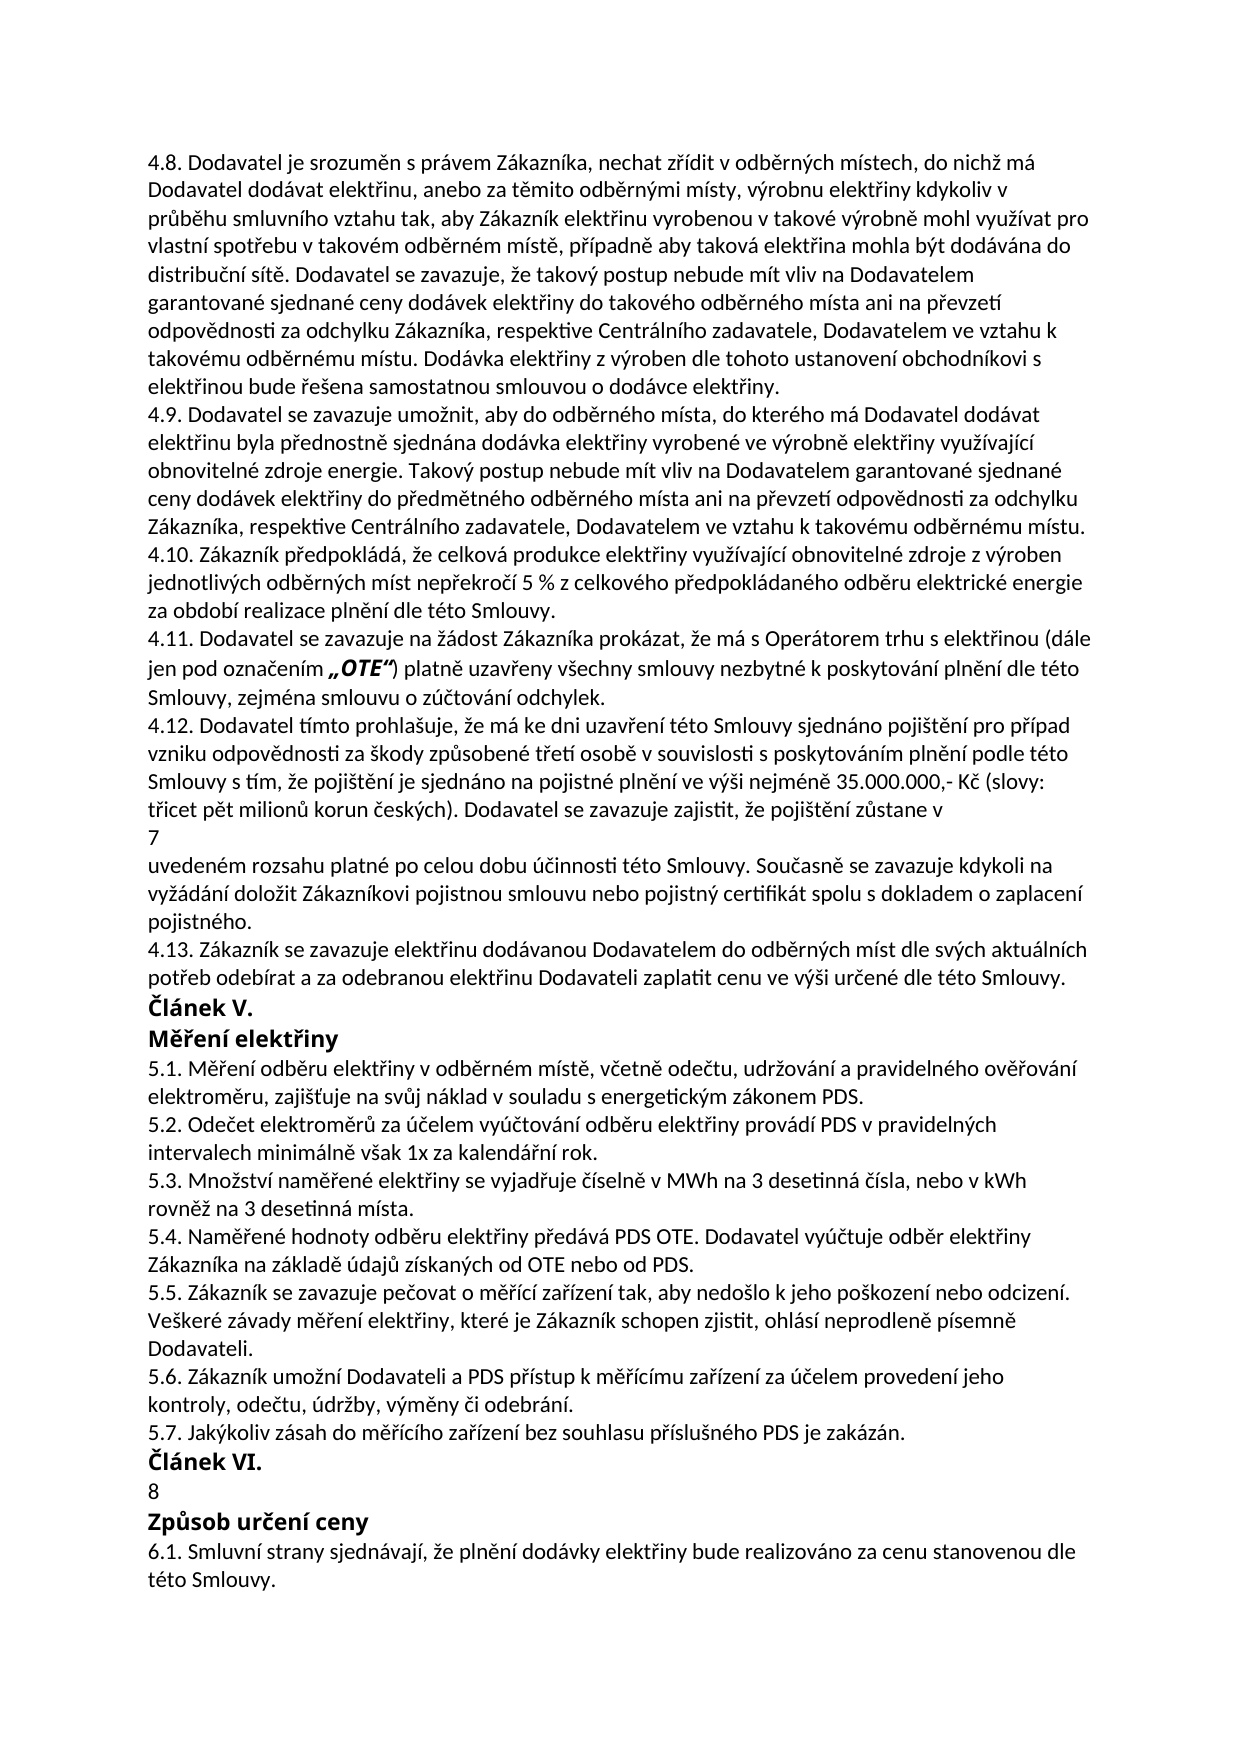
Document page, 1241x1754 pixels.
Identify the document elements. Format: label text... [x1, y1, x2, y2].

text 5.6. Zákazník umožní Dodavateli a PDS přístup k měřícímu zařízení za účelem provedení jeho kontroly, odečtu, údržby, výměny či odebrání. [148, 1362, 1093, 1418]
text 4.11. Dodavatel se zavazuje na žádost Zákazníka prokázat, že má s Operátorem trhu s elektřinou (dále jen pod označením „OTE“) platně uzavřeny všechny smlouvy nezbytné k poskytování plnění dle této Smlouvy, zejména smlouvu o zúčtování odchylek. [148, 624, 1093, 711]
text této Smlouvy. [148, 1565, 1093, 1593]
text 5.5. Zákazník se zavazuje pečovat o měřící zařízení tak, aby nedošlo k jeho poškození nebo odcizení. Veškeré závady měření elektřiny, které je Zákazník schopen zjistit, ohlásí neprodleně písemně Dodavateli. [148, 1278, 1093, 1362]
text 4.8. Dodavatel je srozuměn s právem Zákazníka, nechat zřídit v odběrných místech, do nichž má Dodavatel dodávat elektřinu, anebo za těmito odběrnými místy, výrobnu elektřiny kdykoliv v průběhu smluvního vztahu tak, aby Zákazník elektřinu vyrobenou v takové výrobně mohl využívat pro vlastní spotřebu v takovém odběrném místě, případně aby taková elektřina mohla být dodávána do distribuční sítě. Dodavatel se zavazuje, že takový postup nebude mít vliv na Dodavatelem garantované sjednané ceny dodávek elektřiny do takového odběrného místa ani na převzetí odpovědnosti za odchylku Zákazníka, respektive Centrálního zadavatele, Dodavatelem ve vztahu k takovému odběrnému místu. Dodávka elektřiny z výroben dle tohoto ustanovení obchodníkovi s elektřinou bude řešena samostatnou smlouvou o dodávce elektřiny. [148, 148, 1093, 400]
text Článek V. [148, 991, 1093, 1023]
text 4.12. Dodavatel tímto prohlašuje, že má ke dni uzavření této Smlouvy sjednáno pojištění pro případ vzniku odpovědnosti za škody způsobené třetí osobě v souvislosti s poskytováním plnění podle této Smlouvy s tím, že pojištění je sjednáno na pojistné plnění ve výši nejméně 35.000.000,- Kč (slovy: třicet pět milionů korun českých). Dodavatel se zavazuje zajistit, že pojištění zůstane v [148, 711, 1093, 823]
text 5.3. Množství naměřené elektřiny se vyjadřuje číselně v MWh na 3 desetinná čísla, nebo v kWh rovněž na 3 desetinná místa. [148, 1166, 1093, 1222]
text uvedeném rozsahu platné po celou dobu účinnosti této Smlouvy. Současně se zavazuje kdykoli na vyžádání doložit Zákazníkovi pojistnou smlouvu nebo pojistný certifikát spolu s dokladem o zaplacení pojistného. [148, 851, 1093, 935]
text 4.9. Dodavatel se zavazuje umožnit, aby do odběrného místa, do kterého má Dodavatel dodávat elektřinu byla přednostně sjednána dodávka elektřiny vyrobené ve výrobně elektřiny využívající obnovitelné zdroje energie. Takový postup nebude mít vliv na Dodavatelem garantované sjednané ceny dodávek elektřiny do předmětného odběrného místa ani na převzetí odpovědnosti za odchylku Zákazníka, respektive Centrálního zadavatele, Dodavatelem ve vztahu k takovému odběrnému místu. [148, 400, 1093, 540]
text 4.10. Zákazník předpokládá, že celková produkce elektřiny využívající obnovitelné zdroje z výroben jednotlivých odběrných míst nepřekročí 5 % z celkového předpokládaného odběru elektrické energie za období realizace plnění dle této Smlouvy. [148, 540, 1093, 624]
text 5.1. Měření odběru elektřiny v odběrném místě, včetně odečtu, udržování a pravidelného ověřování elektroměru, zajišťuje na svůj náklad v souladu s energetickým zákonem PDS. [148, 1054, 1093, 1110]
text Článek VI. [148, 1446, 1093, 1477]
text 4.13. Zákazník se zavazuje elektřinu dodávanou Dodavatelem do odběrných míst dle svých aktuálních potřeb odebírat a za odebranou elektřinu Dodavateli zaplatit cenu ve výši určené dle této Smlouvy. [148, 935, 1093, 991]
text 5.2. Odečet elektroměrů za účelem vyúčtování odběru elektřiny provádí PDS v pravidelných intervalech minimálně však 1x za kalendářní rok. [148, 1110, 1093, 1166]
text Způsob určení ceny [148, 1506, 1093, 1537]
text 5.4. Naměřené hodnoty odběru elektřiny předává PDS OTE. Dodavatel vyúčtuje odběr elektřiny Zákazníka na základě údajů získaných od OTE nebo od PDS. [148, 1222, 1093, 1278]
text 6.1. Smluvní strany sjednávají, že plnění dodávky elektřiny bude realizováno za cenu stanovenou dle [148, 1537, 1093, 1565]
text 8 [148, 1477, 1093, 1506]
text 5.7. Jakýkoliv zásah do měřícího zařízení bez souhlasu příslušného PDS je zakázán. [148, 1418, 1093, 1446]
text 7 [148, 823, 1093, 851]
text Měření elektřiny [148, 1023, 1093, 1054]
